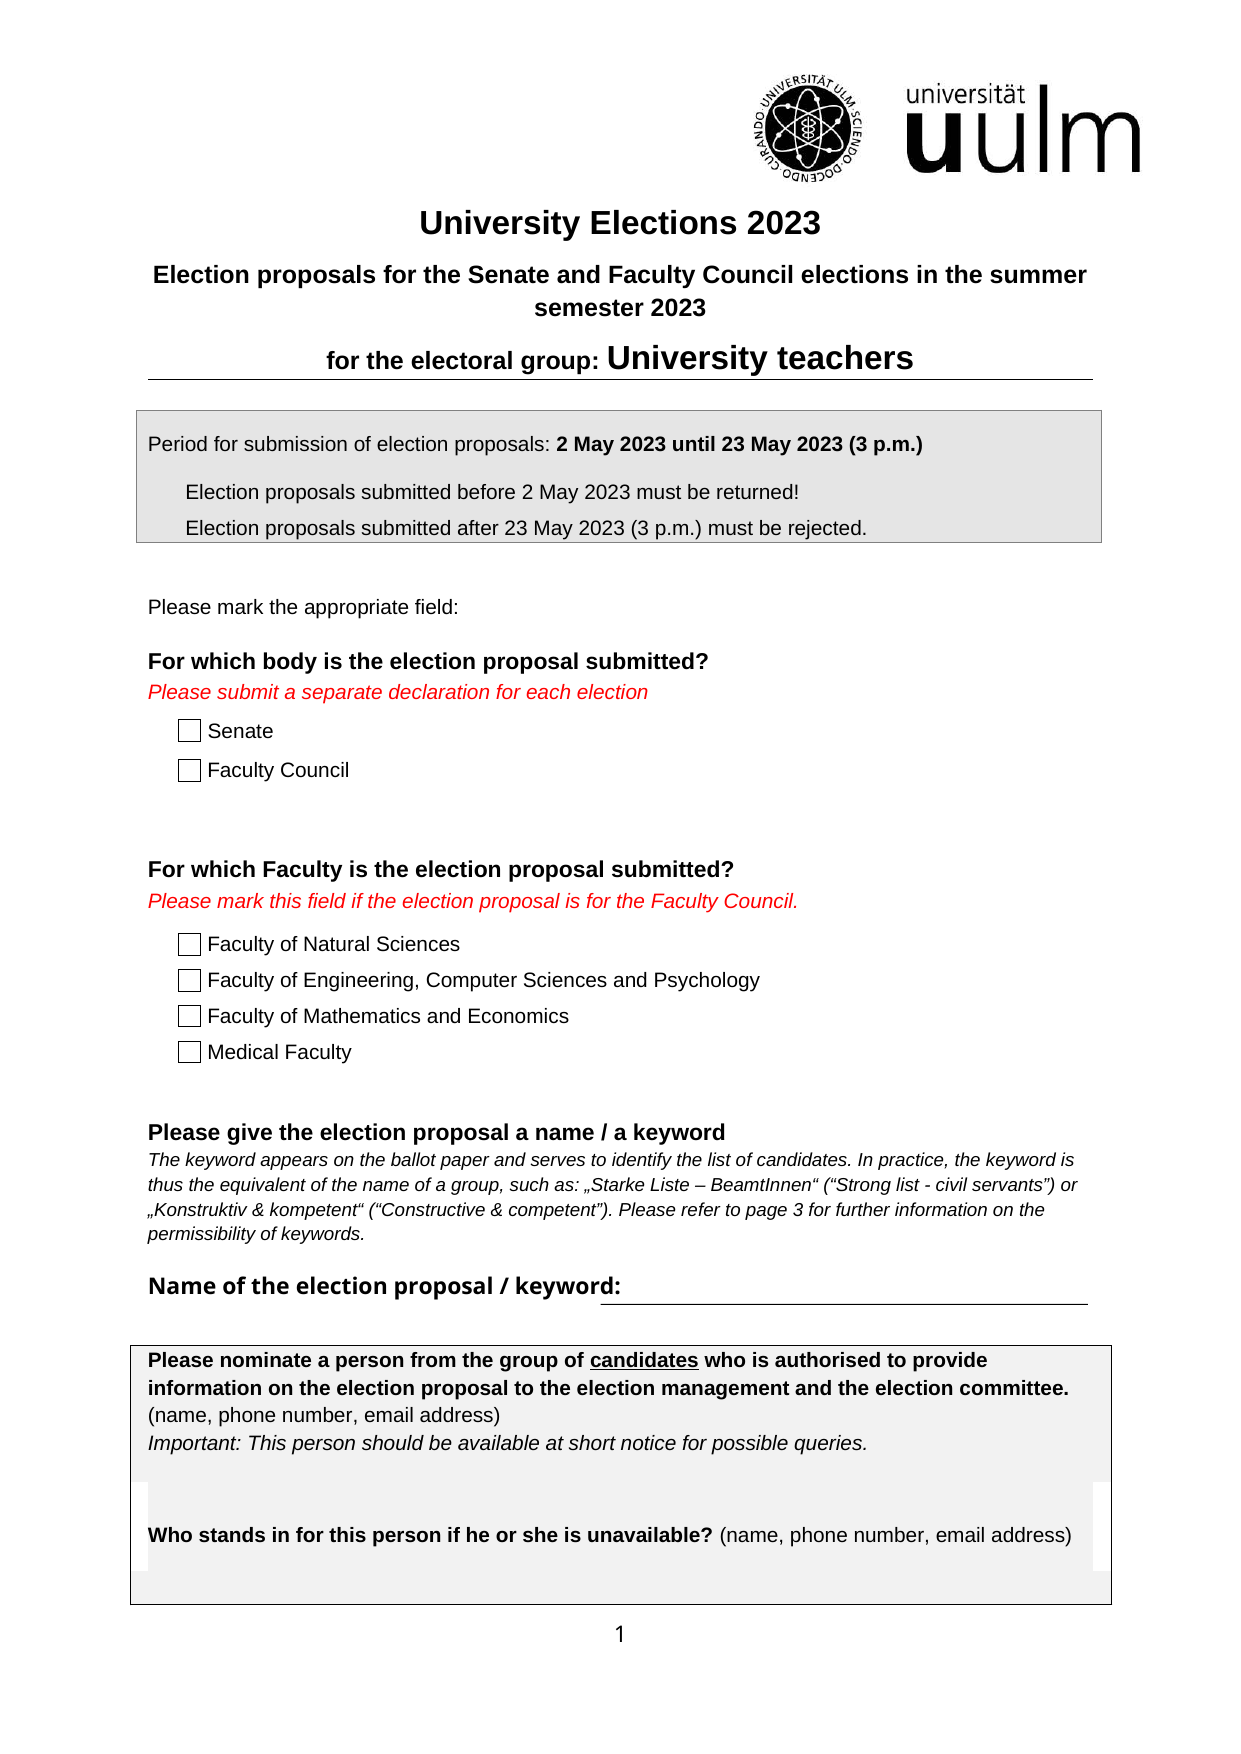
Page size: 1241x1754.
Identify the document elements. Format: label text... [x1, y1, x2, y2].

text For which body is the election proposal submitted? [148, 648, 1122, 674]
text Important: This person should be available at short notice for possible queries. [131, 1428, 1111, 1455]
picture [2, 2, 1241, 209]
text Election proposals for the Senate and Faculty Council elections in the summer semester 2023 [148, 260, 1093, 322]
text Please give the election proposal a name / a keyword [148, 1119, 1122, 1145]
text Faculty of Engineering, Computer Sciences and Psychology [148, 968, 1152, 992]
text Election proposals submitted before 2 May 2023 must be returned! [137, 477, 1101, 504]
text Please nominate a person from the group of candidates who is authorised to provide information on the election proposal to the election management and the election committee. [131, 1346, 1111, 1400]
text Name of the election proposal / keyword: [148, 1270, 1093, 1301]
text For which Faculty is the election proposal submitted? [148, 856, 1152, 882]
text Please mark the appropriate field: [148, 595, 1093, 619]
text (name, phone number, email address) [131, 1400, 1111, 1427]
text University Elections 2023 [148, 203, 1093, 242]
text Senate [148, 718, 1122, 742]
text Faculty of Mathematics and Economics [148, 1004, 1093, 1028]
text Please submit a separate declaration for each election [148, 680, 1152, 704]
text Who stands in for this person if he or she is unavailable? (name, phone number, email address) [148, 1523, 1093, 1547]
text Period for submission of election proposals: 2 May 2023 until 23 May 2023 (3 p.m.) [137, 429, 1101, 456]
text Faculty of Natural Sciences [148, 932, 1152, 956]
text for the electoral group: University teachers [148, 338, 1093, 379]
text Please mark this field if the election proposal is for the Faculty Council. [148, 889, 1093, 913]
text The keyword appears on the ballot paper and serves to identify the list of candidates. In practice, the keyword is thus the equivalent of the name of a group, such as: „Starke Liste – BeamtInnen“ (“Strong list - civil servants”) or „Konstruktiv & kompetent“ (“Constructive & competent”). Please refer to page 3 for further information on the permissibility of keywords. [148, 1149, 1093, 1245]
text Faculty Council [148, 758, 1122, 782]
text Election proposals submitted after 23 May 2023 (3 p.m.) must be rejected. [137, 513, 1101, 542]
text Medical Faculty [148, 1039, 1152, 1063]
